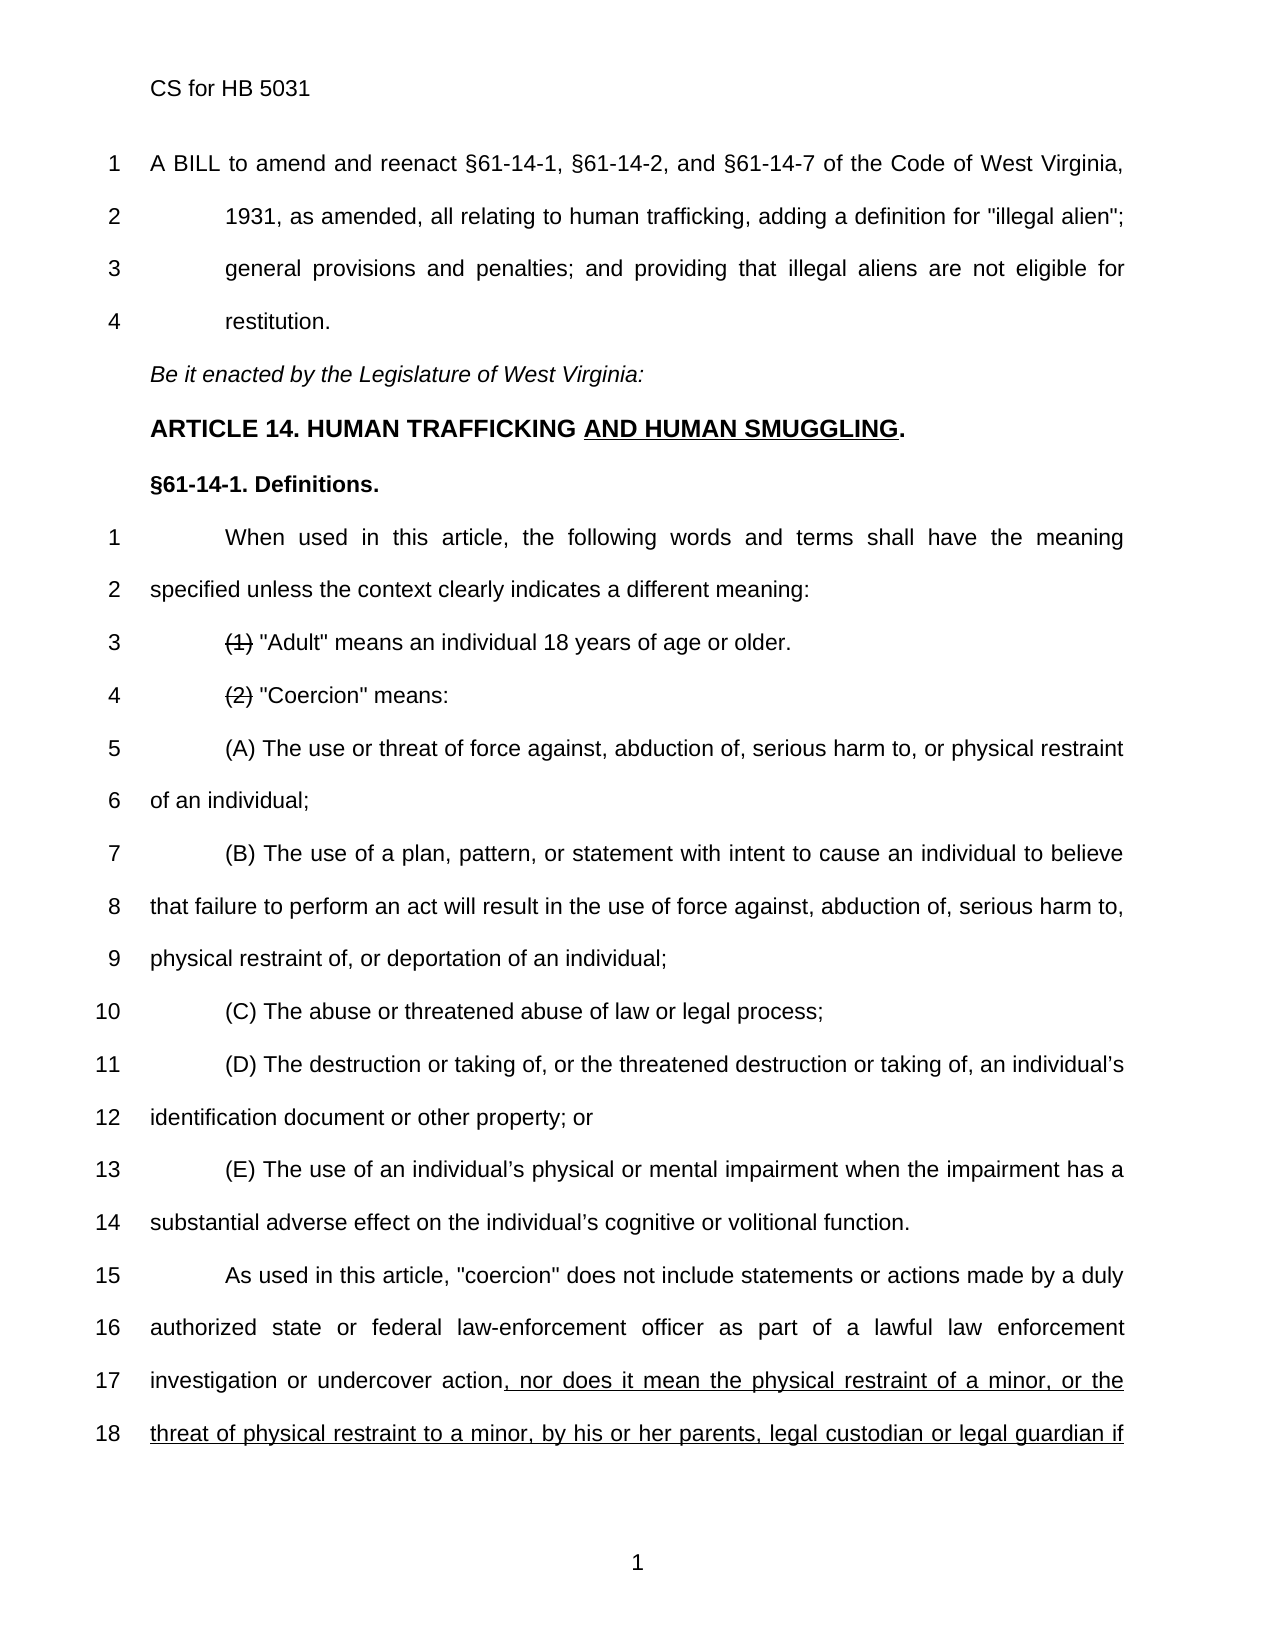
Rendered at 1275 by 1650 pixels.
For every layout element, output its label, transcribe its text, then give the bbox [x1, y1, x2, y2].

text (C) The abuse or threatened abuse of law or legal process; [150, 998, 1125, 1024]
text When used in this article, the following words and terms shall have the meaning specified unless the context clearly indicates a different meaning: [150, 524, 1125, 603]
text (E) The use of an individual’s physical or mental impairment when the impairment has a substantial adverse effect on the individual’s cognitive or volitional function. [150, 1156, 1125, 1235]
text (1) "Adult" means an individual 18 years of age or older. [150, 629, 1125, 656]
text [150, 1262, 1125, 1446]
title A BILL to amend and reenact §61-14-1, §61-14-2, and §61-14-7 of the Code of West Virginia, 1931, as amended, all relating to human trafficking, adding a definition for "illegal alien"; general provisions and penalties; and providing that illegal aliens are not eligible for restitution. [150, 150, 1125, 334]
subtitle ARTICLE 14. human trafficking AND HUMAN SMUGGLING. [150, 413, 1125, 442]
text (D) The destruction or taking of, or the threatened destruction or taking of, an individual’s identification document or other property; or [150, 1051, 1125, 1130]
text (B) The use of a plan, pattern, or statement with intent to cause an individual to believe that failure to perform an act will result in the use of force against, abduction of, serious harm to, physical restraint of, or deportation of an individual; [150, 840, 1125, 972]
subtitle §61-14-1. Definitions. [150, 471, 1125, 497]
text (2) "Coercion" means: [150, 682, 1125, 708]
text (A) The use or threat of force against, abduction of, serious harm to, or physical restraint of an individual; [150, 734, 1125, 814]
text Be it enacted by the Legislature of West Virginia: [150, 361, 1125, 387]
